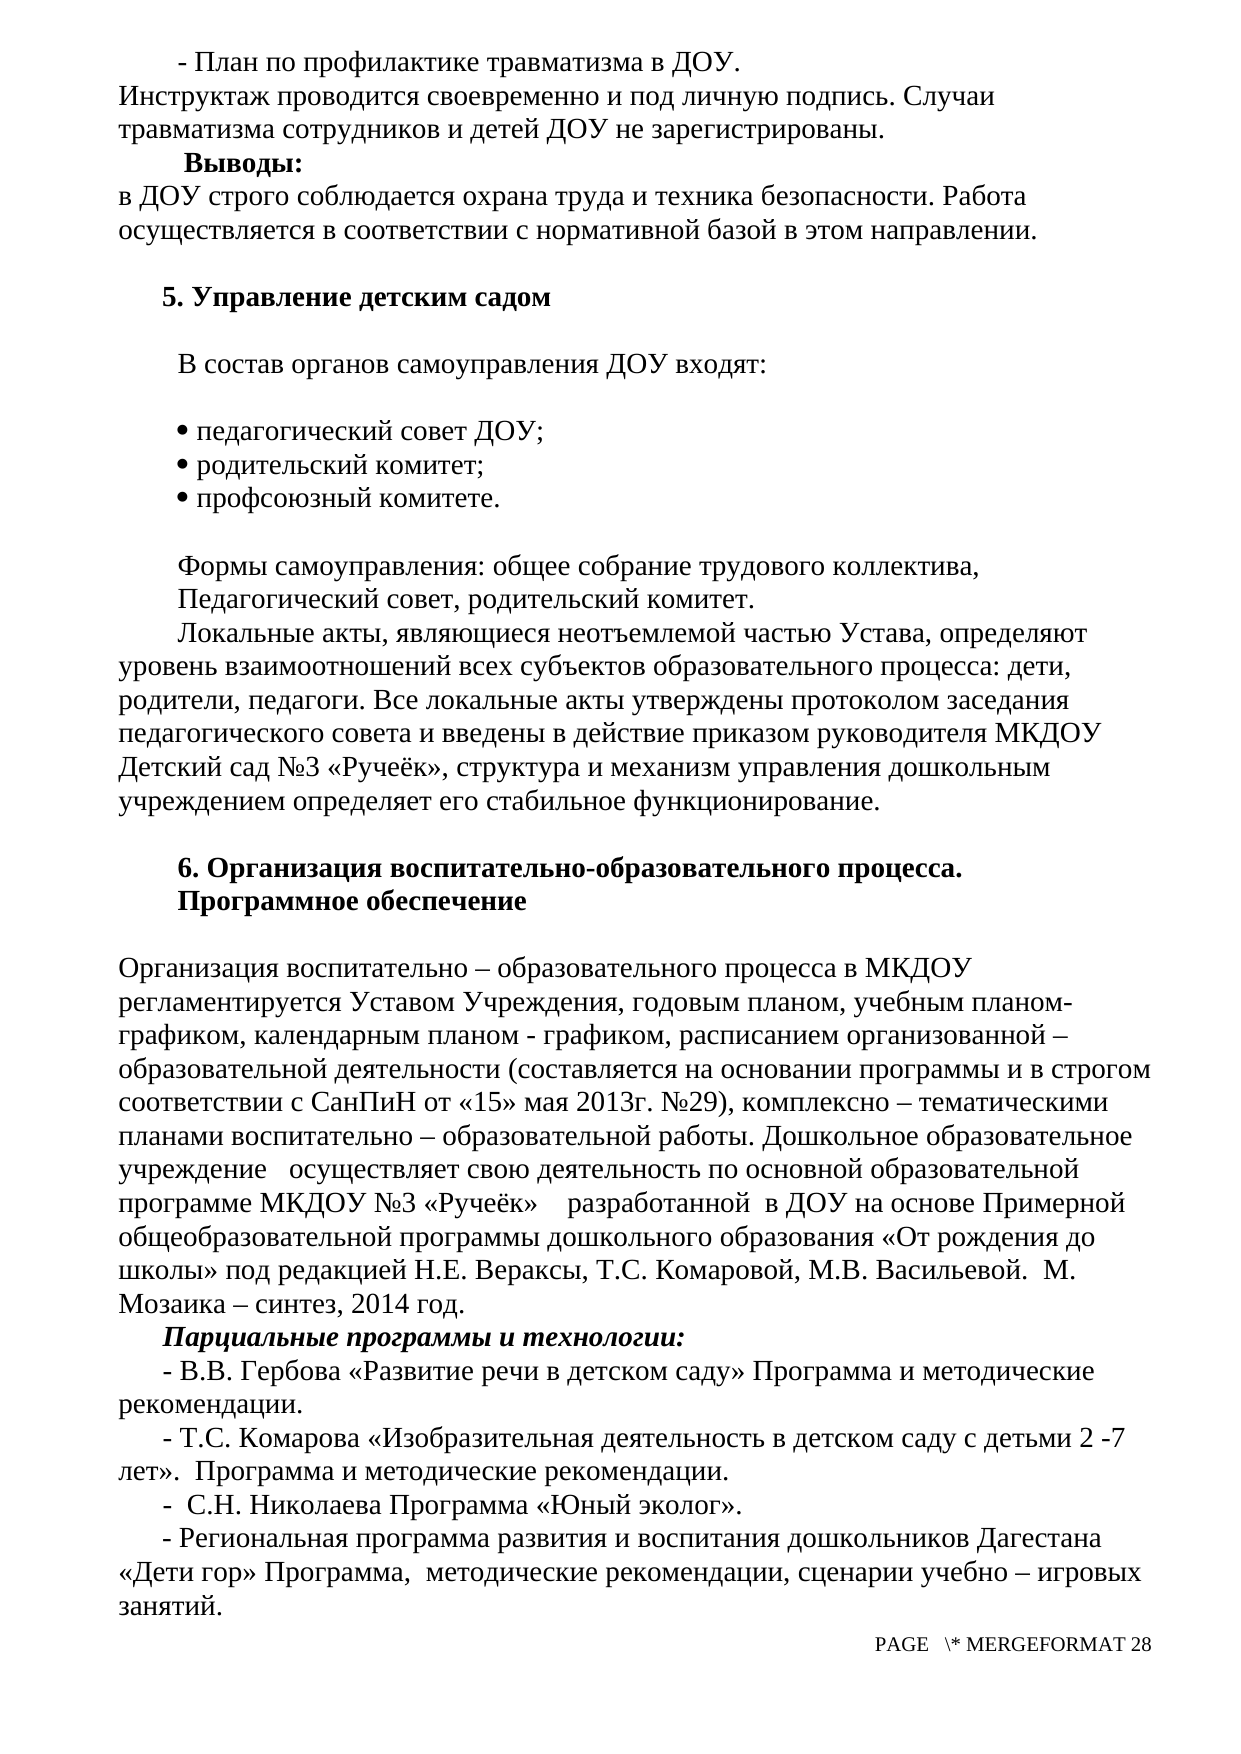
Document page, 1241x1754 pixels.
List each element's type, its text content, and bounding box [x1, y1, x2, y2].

text Программное обеспечение [118, 883, 1152, 917]
text в ДОУ строго соблюдается охрана труда и техника безопасности. Работа осуществляется в соответствии с нормативной базой в этом направлении. [118, 178, 1152, 246]
text Выводы: [118, 145, 1152, 178]
text Педагогический совет, родительский комитет. [118, 581, 1152, 615]
text профсоюзный комитете. [118, 481, 1152, 514]
text - В.В. Гербова «Развитие речи в детском саду» Программа и методические рекомендации. [118, 1353, 1152, 1420]
text Локальные акты, являющиеся неотъемлемой частью Устава, определяют уровень взаимоотношений всех субъектов образовательного процесса: дети, родители, педагоги. Все локальные акты утверждены протоколом заседания педагогического совета и введены в действие приказом руководителя МКДОУ Детский сад №3 «Ручеёк», структура и механизм управления дошкольным учреждением определяет его стабильное функционирование. [118, 615, 1152, 816]
text В состав органов самоуправления ДОУ входят: [118, 346, 1152, 380]
text - План по профилактике травматизма в ДОУ. [118, 44, 1152, 78]
text родительский комитет; [118, 447, 1152, 481]
text Инструктаж проводится своевременно и под личную подпись. Случаи травматизма сотрудников и детей ДОУ не зарегистрированы. [118, 78, 1152, 145]
text Формы самоуправления: общее собрание трудового коллектива, [118, 548, 1152, 581]
text педагогический совет ДОУ; [118, 413, 1152, 447]
text - С.Н. Николаева Программа «Юный эколог». [118, 1487, 1152, 1521]
text Парциальные программы и технологии: [118, 1319, 1152, 1353]
text - Региональная программа развития и воспитания дошкольников Дагестана «Дети гор» Программа, методические рекомендации, сценарии учебно – игровых занятий. [118, 1521, 1152, 1621]
text - Т.С. Комарова «Изобразительная деятельность в детском саду с детьми 2 -7 лет». Программа и методические рекомендации. [118, 1420, 1152, 1487]
text Организация воспитательно – образовательного процесса в МКДОУ регламентируется Уставом Учреждения, годовым планом, учебным планом-графиком, календарным планом - графиком, расписанием организованной – образовательной деятельности (составляется на основании программы и в строгом соответствии с СанПиН от «15» мая 2013г. №29), комплексно – тематическими планами воспитательно – образовательной работы. Дошкольное образовательное учреждение осуществляет свою деятельность по основной образовательной программе МКДОУ №3 «Ручеёк» разработанной в ДОУ на основе Примерной общеобразовательной программы дошкольного образования «От рождения до школы» под редакцией Н.Е. Вераксы, Т.С. Комаровой, М.В. Васильевой. М. Мозаика – синтез, 2014 год. [118, 950, 1152, 1319]
text 5. Управление детским садом [118, 279, 1152, 313]
text 6. Организация воспитательно-образовательного процесса. [118, 850, 1152, 883]
